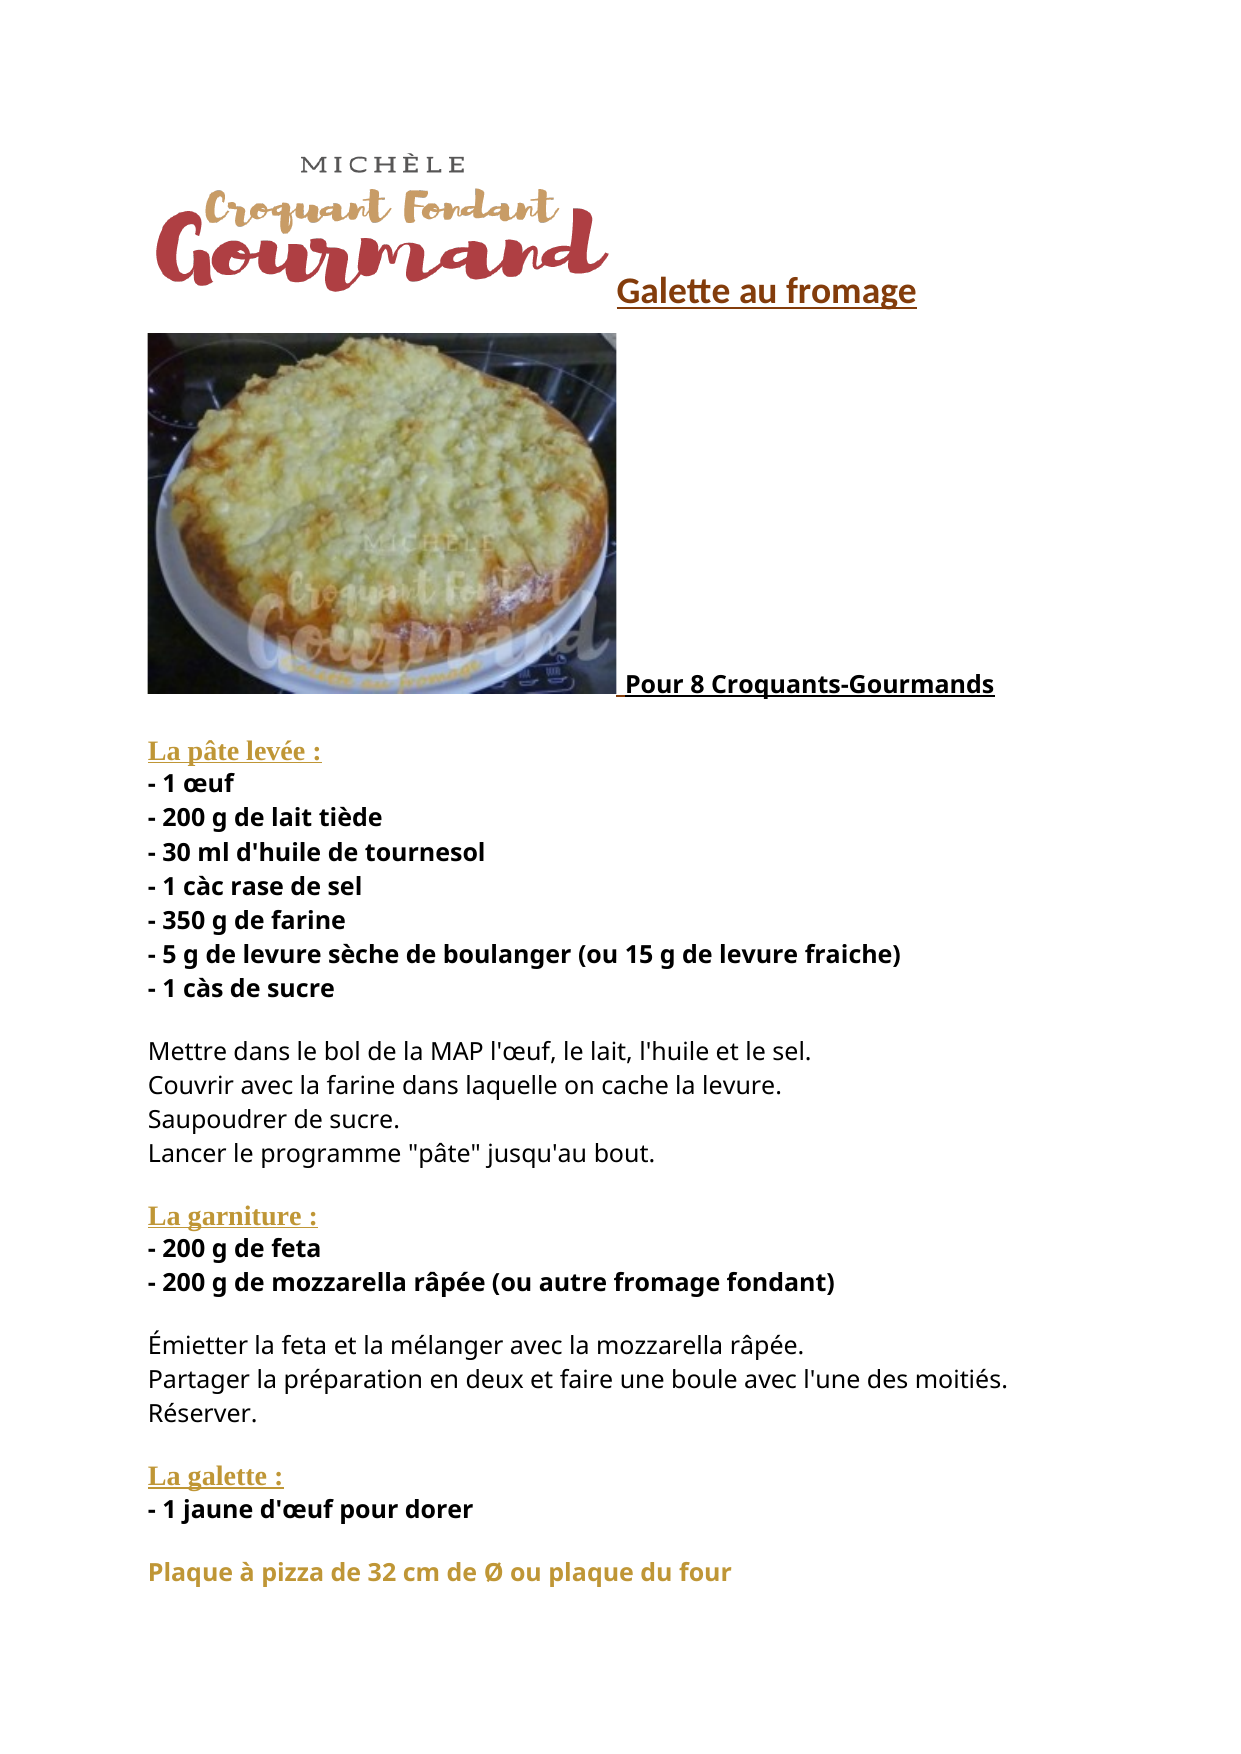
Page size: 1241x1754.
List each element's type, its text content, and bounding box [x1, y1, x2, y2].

text La galette : - 1 jaune d'œuf pour dorer [148, 1459, 1093, 1526]
picture [147, 333, 617, 694]
text Plaque à pizza de 32 cm de Ø ou plaque du four [148, 1555, 1093, 1589]
picture [147, 147, 617, 304]
text La garniture : - 200 g de feta - 200 g de mozzarella râpée (ou autre fromage fondant) Émietter la feta et la mélanger avec la mozzarella râpée. Partager la préparation en deux et faire une boule avec l'une des moitiés. Réserver. [148, 1199, 1093, 1430]
text La pâte levée : - 1 œuf - 200 g de lait tiède - 30 ml d'huile de tournesol - 1 càc rase de sel - 350 g de farine - 5 g de levure sèche de boulanger (ou 15 g de levure fraiche) - 1 càs de sucre Mettre dans le bol de la MAP l'œuf, le lait, l'huile et le sel. Couvrir avec la farine dans laquelle on cache la levure. Saupoudrer de sucre. Lancer le programme "pâte" jusqu'au bout. [148, 734, 1093, 1169]
